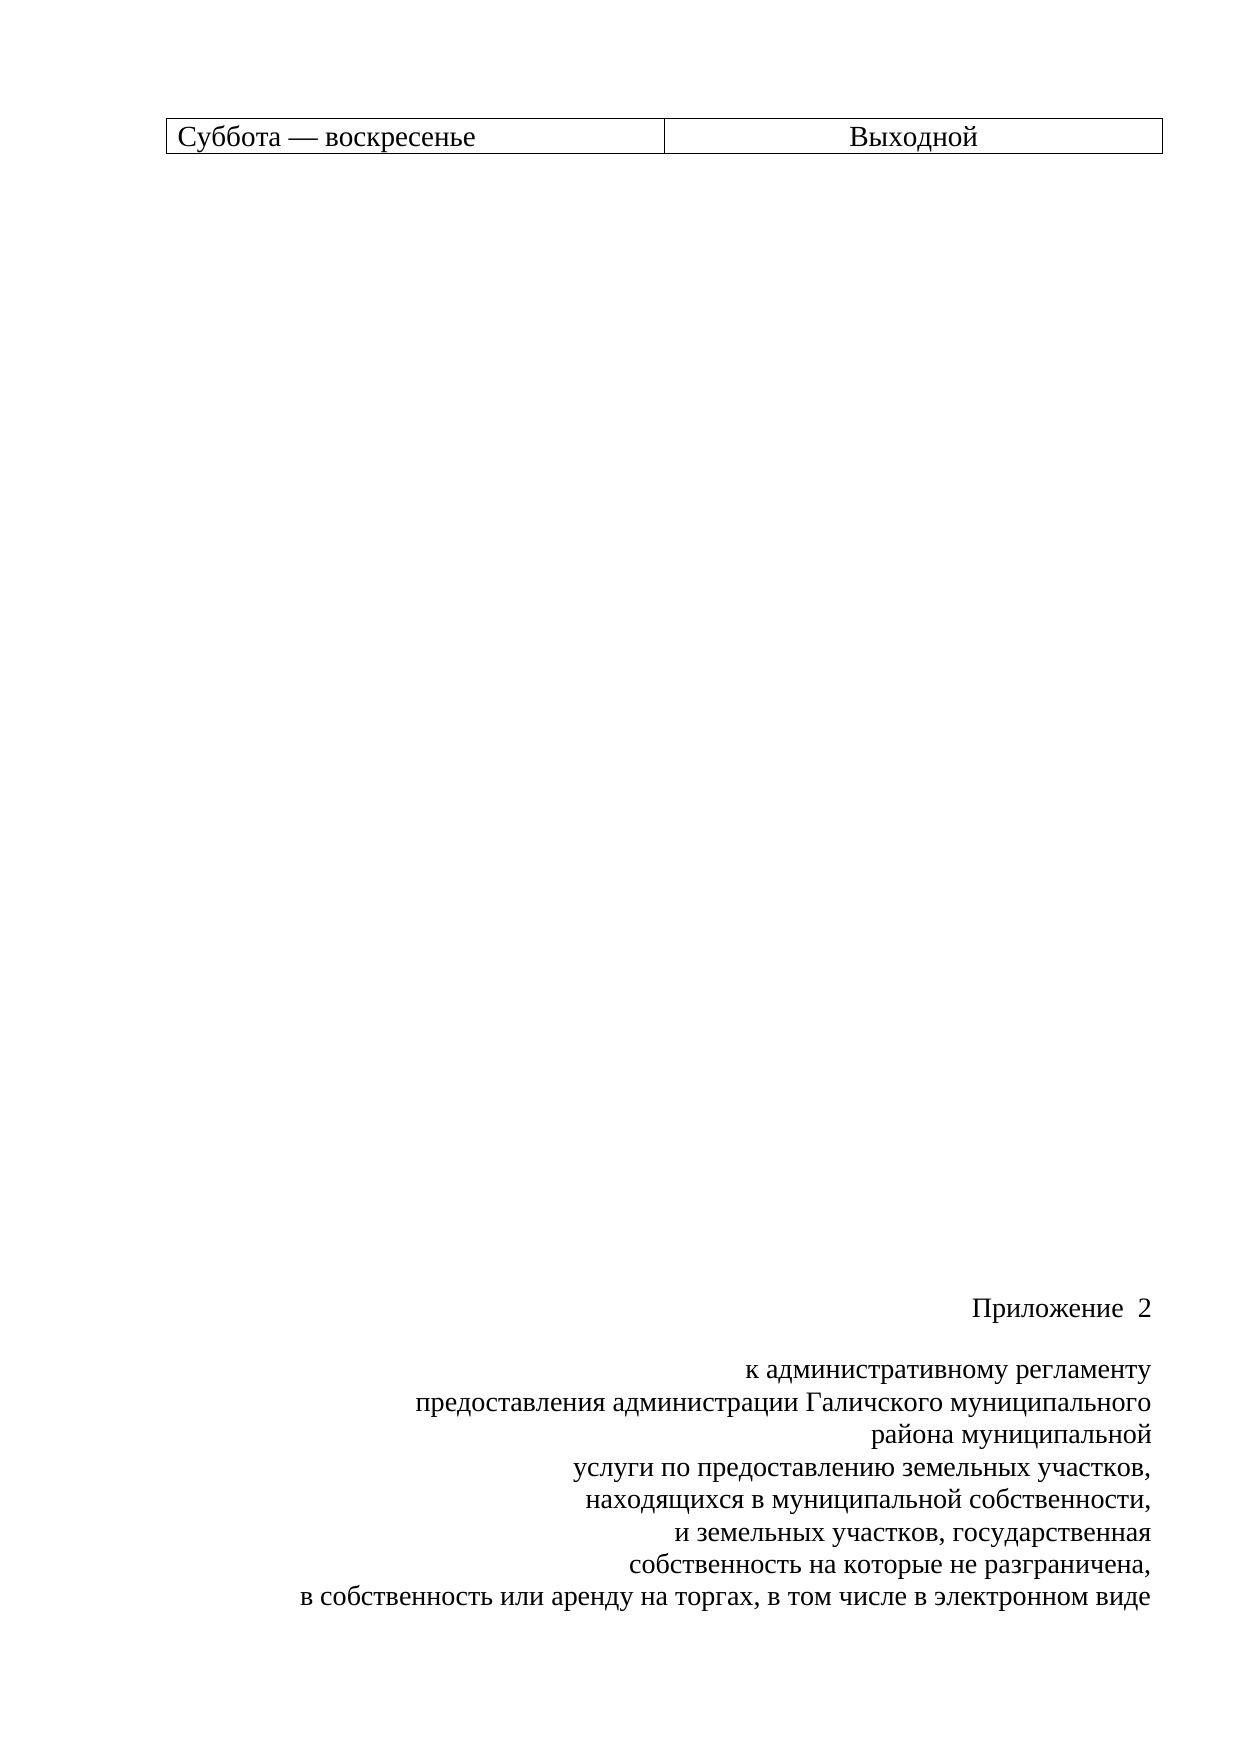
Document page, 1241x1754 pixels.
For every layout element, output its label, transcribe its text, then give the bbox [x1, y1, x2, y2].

text собственность на которые не разграничена, [177, 1547, 1152, 1579]
text Приложение 2 [177, 1291, 1152, 1323]
text услуги по предоставлению земельных участков, [177, 1450, 1152, 1482]
text находящихся в муниципальной собственности, [177, 1482, 1152, 1514]
table_cell Выходной [665, 119, 1162, 153]
table_cell Суббота — воскресенье [167, 119, 664, 153]
text предоставления администрации Галичского муниципального района муниципальной [177, 1385, 1152, 1450]
text к административному регламенту [177, 1353, 1152, 1385]
text и земельных участков, государственная [177, 1514, 1152, 1547]
text в собственность или аренду на торгах, в том числе в электронном виде [177, 1579, 1152, 1612]
